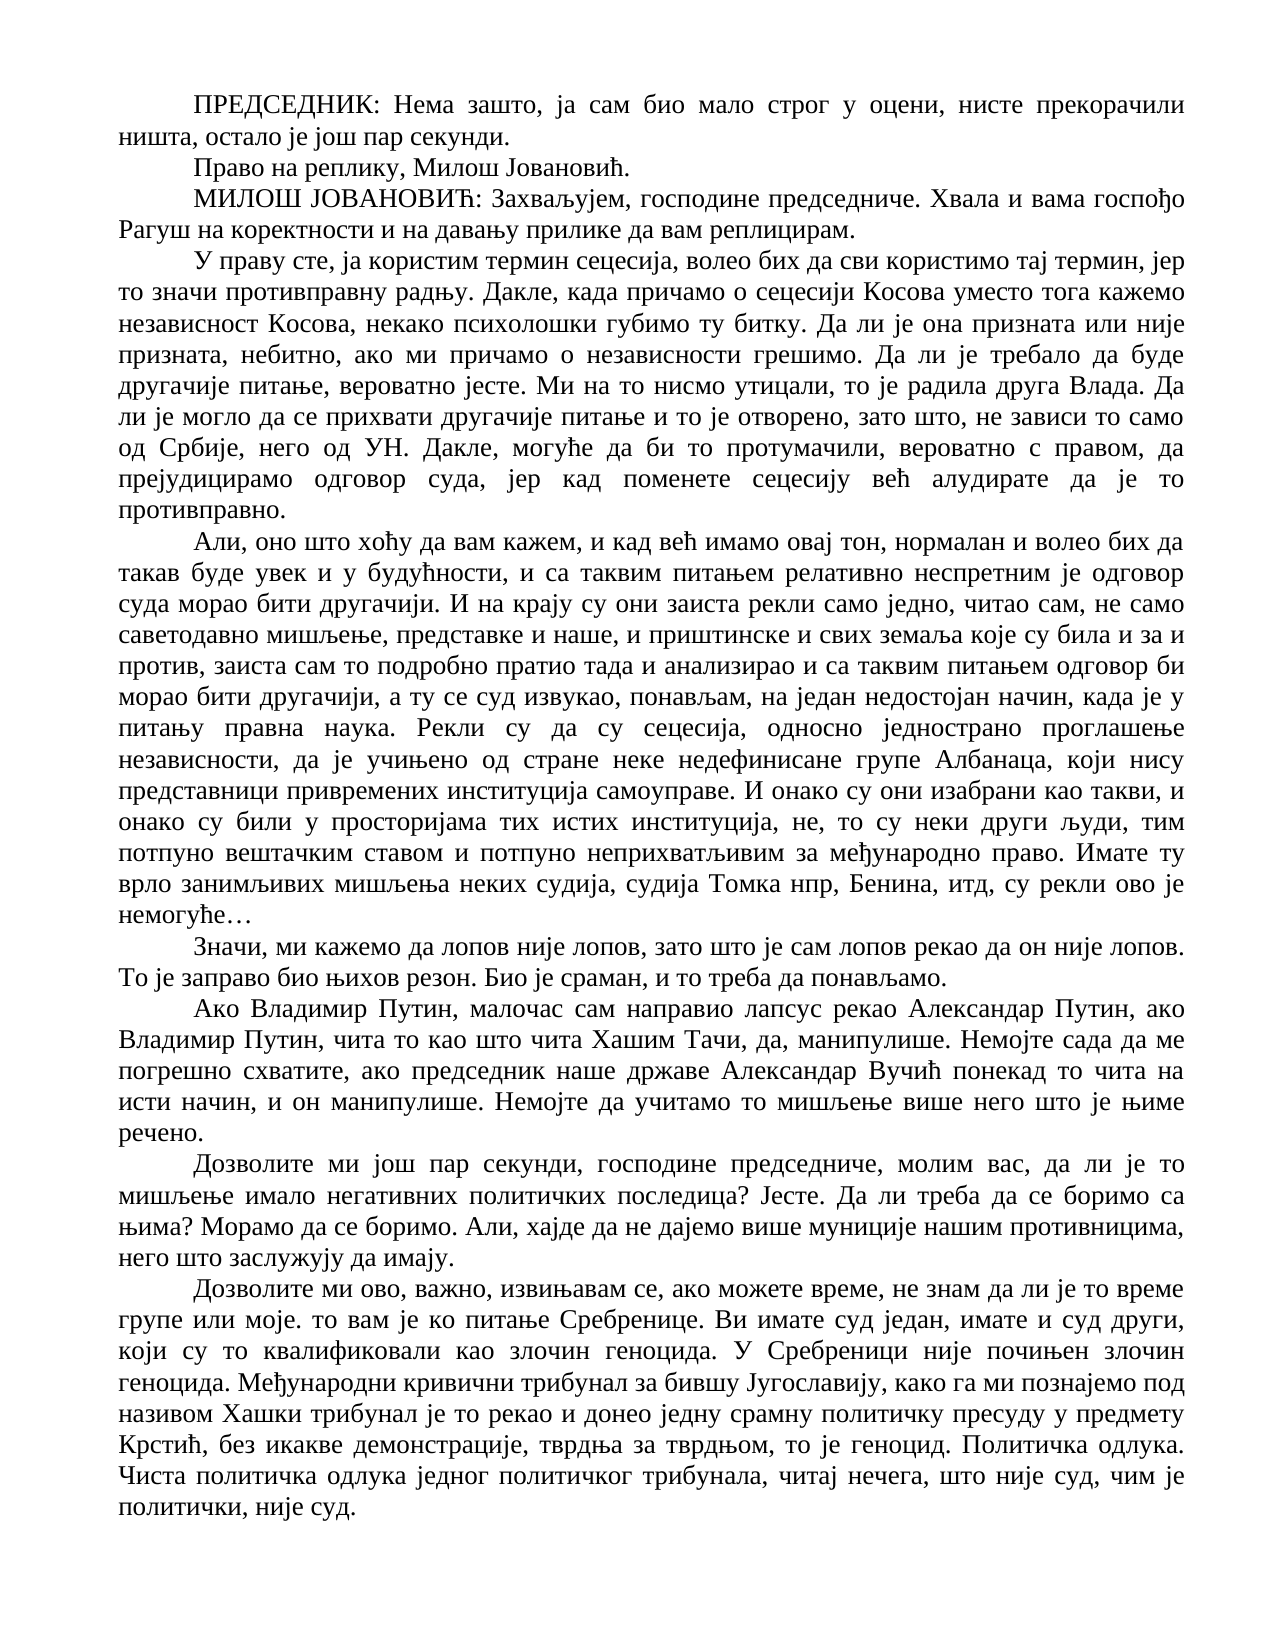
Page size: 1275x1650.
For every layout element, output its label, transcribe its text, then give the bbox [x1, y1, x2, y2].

text Али, оно што хоћу да вам кажем, и кад већ имамо овај тон, нормалан и волео бих да такав буде увек и у будућности, и са таквим питањем релативно неспретним је одговор суда морао бити другачији. И на крају су они заиста рекли само једно, читао сам, не само саветодавно мишљење, представке и наше, и приштинске и свих земаља које су била и за и против, заиста сам то подробно пратио тада и анализирао и са таквим питањем одговор би морао бити другачији, а ту се суд извукао, понављам, на један недостојан начин, када је у питању правна наука. Рекли су да су сецесија, односно једнострано проглашење независности, да је учињено од стране неке недефинисане групе Албанаца, који нису представници привремених институција самоуправе. И онако су они изабрани као такви, и онако су били у просторијама тих истих институција, не, то су неки други људи, тим потпуно вештачким ставом и потпуно неприхватљивим за међународно право. Имате ту врло занимљивих мишљења неких судија, судија Томка нпр, Бенина, итд, су рекли ово је немогуће… [118, 525, 1186, 929]
text Значи, ми кажемо да лопов није лопов, зато што је сам лопов рекао да он није лопов. То је заправо био њихов резон. Био је сраман, и то треба да понављамо. [118, 929, 1186, 992]
text МИЛОШ ЈОВАНОВИЋ: Захваљујем, господине председниче. Хвала и вама госпођо Рагуш на коректности и на давању прилике да вам реплицирам. [118, 182, 1186, 244]
text Дозволите ми ово, важно, извињавам се, ако можете време, не знам да ли је то време групе или моје. то вам је ко питање Сребренице. Ви имате суд један, имате и суд други, који су то квалификовали као злочин геноцида. У Сребреници није почињен злочин геноцида. Међународни кривични трибунал за бившу Југославију, како га ми познајемо под називом Хашки трибунал је то рекао и донео једну срамну политичку пресуду у предмету Крстић, без икакве демонстрације, тврдња за тврдњом, то је геноцид. Политичка одлука. Чиста политичка одлука једног политичког трибунала, читај нечега, што није суд, чим је политички, није суд. [118, 1272, 1186, 1521]
text Ако Владимир Путин, малочас сам направио лапсус рекао Александар Путин, ако Владимир Путин, чита то као што чита Хашим Тачи, да, манипулише. Немојте сада да ме погрешно схватите, ако председник наше државе Александар Вучић понекад то чита на исти начин, и он манипулише. Немојте да учитамо то мишљење више него што је њиме речено. [118, 992, 1186, 1148]
text У праву сте, ја користим термин сецесија, волео бих да сви користимо тај термин, јер то значи противправну радњу. Дакле, када причамо о сецесији Косова уместо тога кажемо независност Косова, некако психолошки губимо ту битку. Да ли је она призната или није призната, небитно, ако ми причамо о независности грешимо. Да ли је требало да буде другачије питање, вероватно јесте. Ми на то нисмо утицали, то је радила друга Влада. Да ли је могло да се прихвати другачије питање и то је отворено, зато што, не зависи то само од Србије, него од УН. Дакле, могуће да би то протумачили, вероватно с правом, да прејудицирамо одговор суда, јер кад поменете сецесију већ алудирате да је то противправно. [118, 244, 1186, 525]
text Право на реплику, Милош Јовановић. [118, 151, 1186, 182]
text Дозволите ми још пар секунди, господине председниче, молим вас, да ли је то мишљење имало негативних политичких последица? Јесте. Да ли треба да се боримо са њима? Морамо да се боримо. Али, хајде да не дајемо више муниције нашим противницима, него што заслужују да имају. [118, 1148, 1186, 1272]
text ПРЕДСЕДНИК: Нема зашто, ја сам био мало строг у оцени, нисте прекорачили ништа, остало је још пар секунди. [118, 89, 1186, 151]
